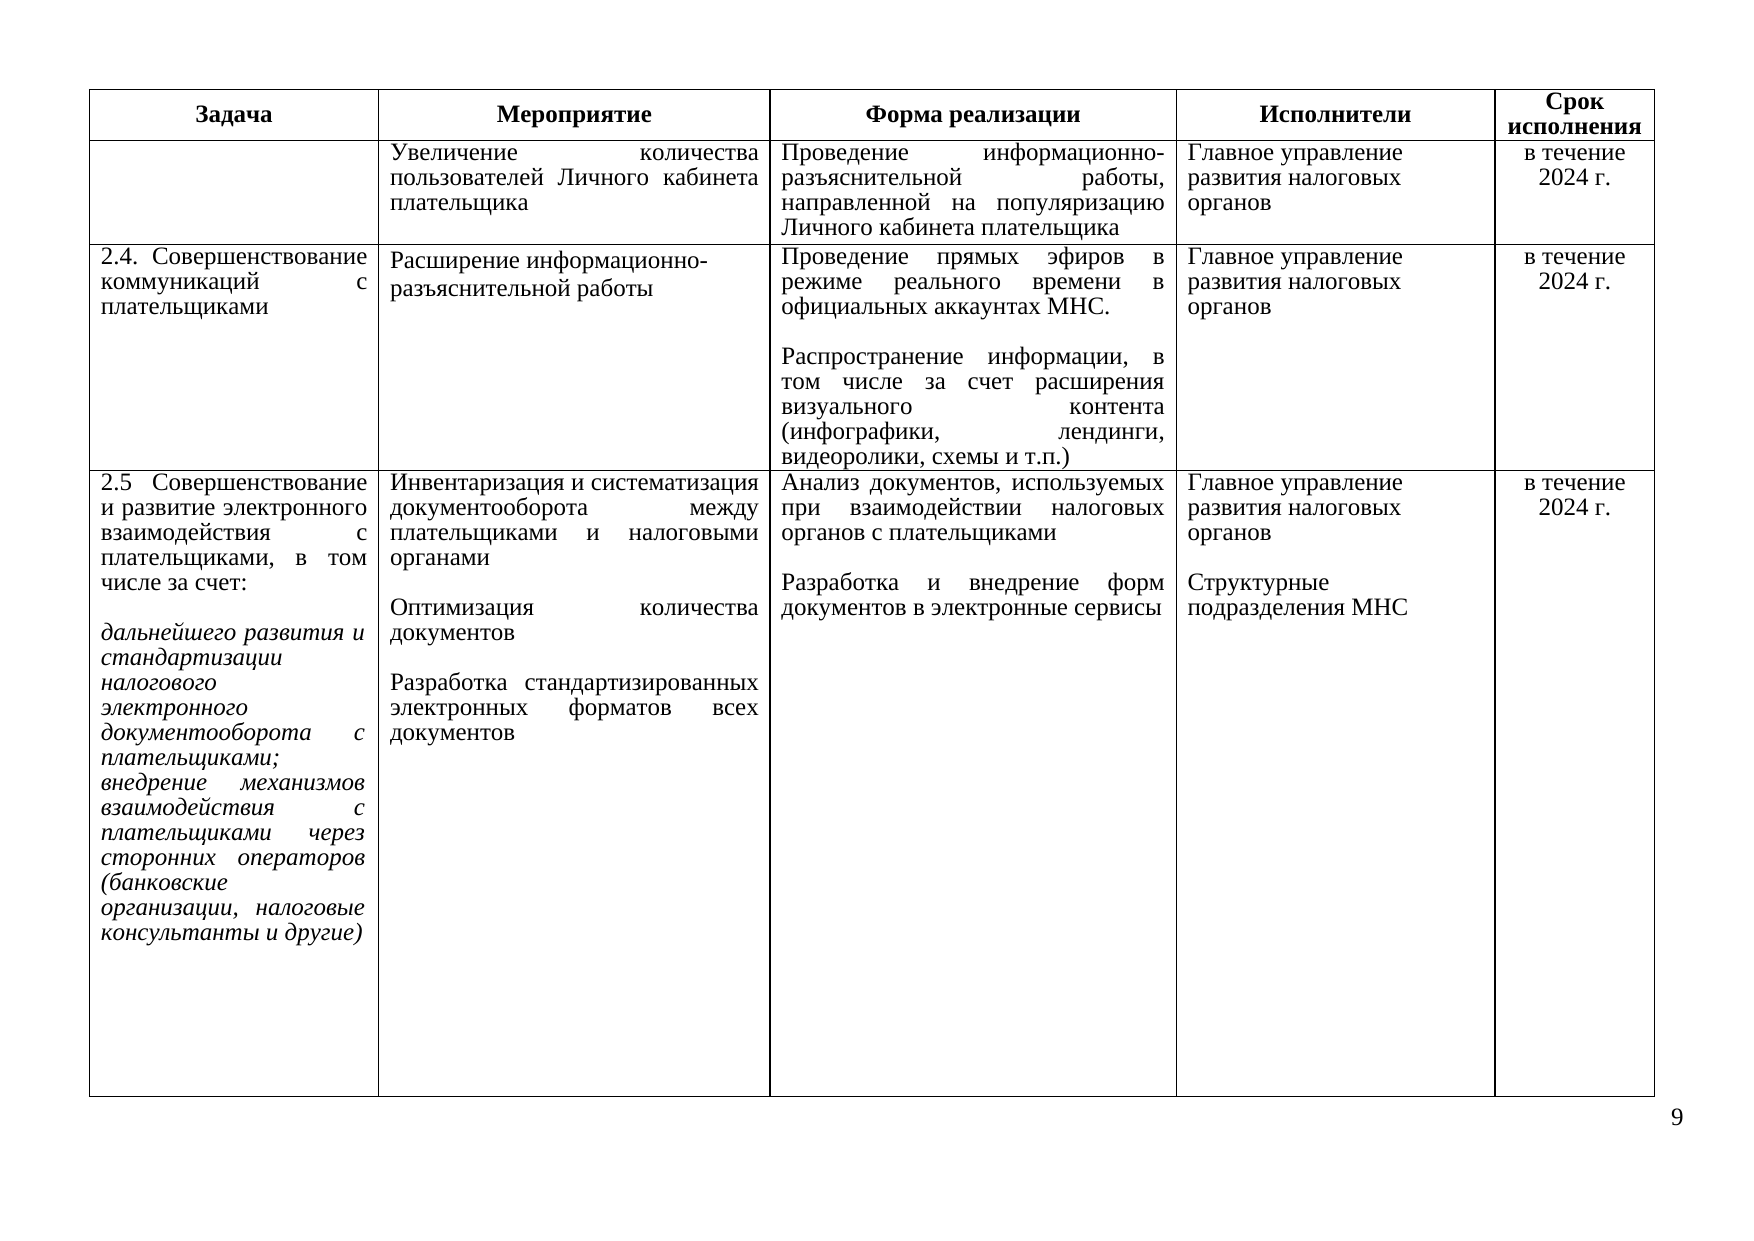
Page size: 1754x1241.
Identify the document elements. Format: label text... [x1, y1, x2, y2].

table_header Исполнители [1177, 90, 1494, 140]
table_header Срок исполнения [1496, 90, 1654, 140]
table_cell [1177, 471, 1494, 1096]
table_cell 2.4. Совершенствование коммуникаций с плательщиками [90, 245, 378, 470]
table_cell в течение 2024 г. [1496, 141, 1654, 244]
table_cell в течение 2024 г. [1496, 471, 1654, 1096]
table_header Задача [90, 90, 378, 140]
table_cell Проведение прямых эфиров в режиме реального времени в официальных аккаунтах МНС. Распространение информации, в том числе за счет расширения визуального контента (инфографики, лендинги, видеоролики, схемы и т.п.) [771, 245, 1176, 470]
table_cell Расширение информационно-разъяснительной работы [379, 245, 769, 470]
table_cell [90, 471, 378, 1096]
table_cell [1177, 141, 1494, 244]
table_cell Увеличение количества пользователей Личного кабинета плательщика [379, 141, 769, 244]
table_cell Проведение информационно-разъяснительной работы, направленной на популяризацию Личного кабинета плательщика [771, 141, 1176, 244]
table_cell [771, 471, 1176, 1096]
table_cell Главное управление развития налоговых органов [1177, 245, 1494, 470]
table_cell в течение 2024 г. [1496, 245, 1654, 470]
table_header Мероприятие [379, 90, 769, 140]
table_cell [379, 471, 769, 1096]
table_header Форма реализации [771, 90, 1176, 140]
